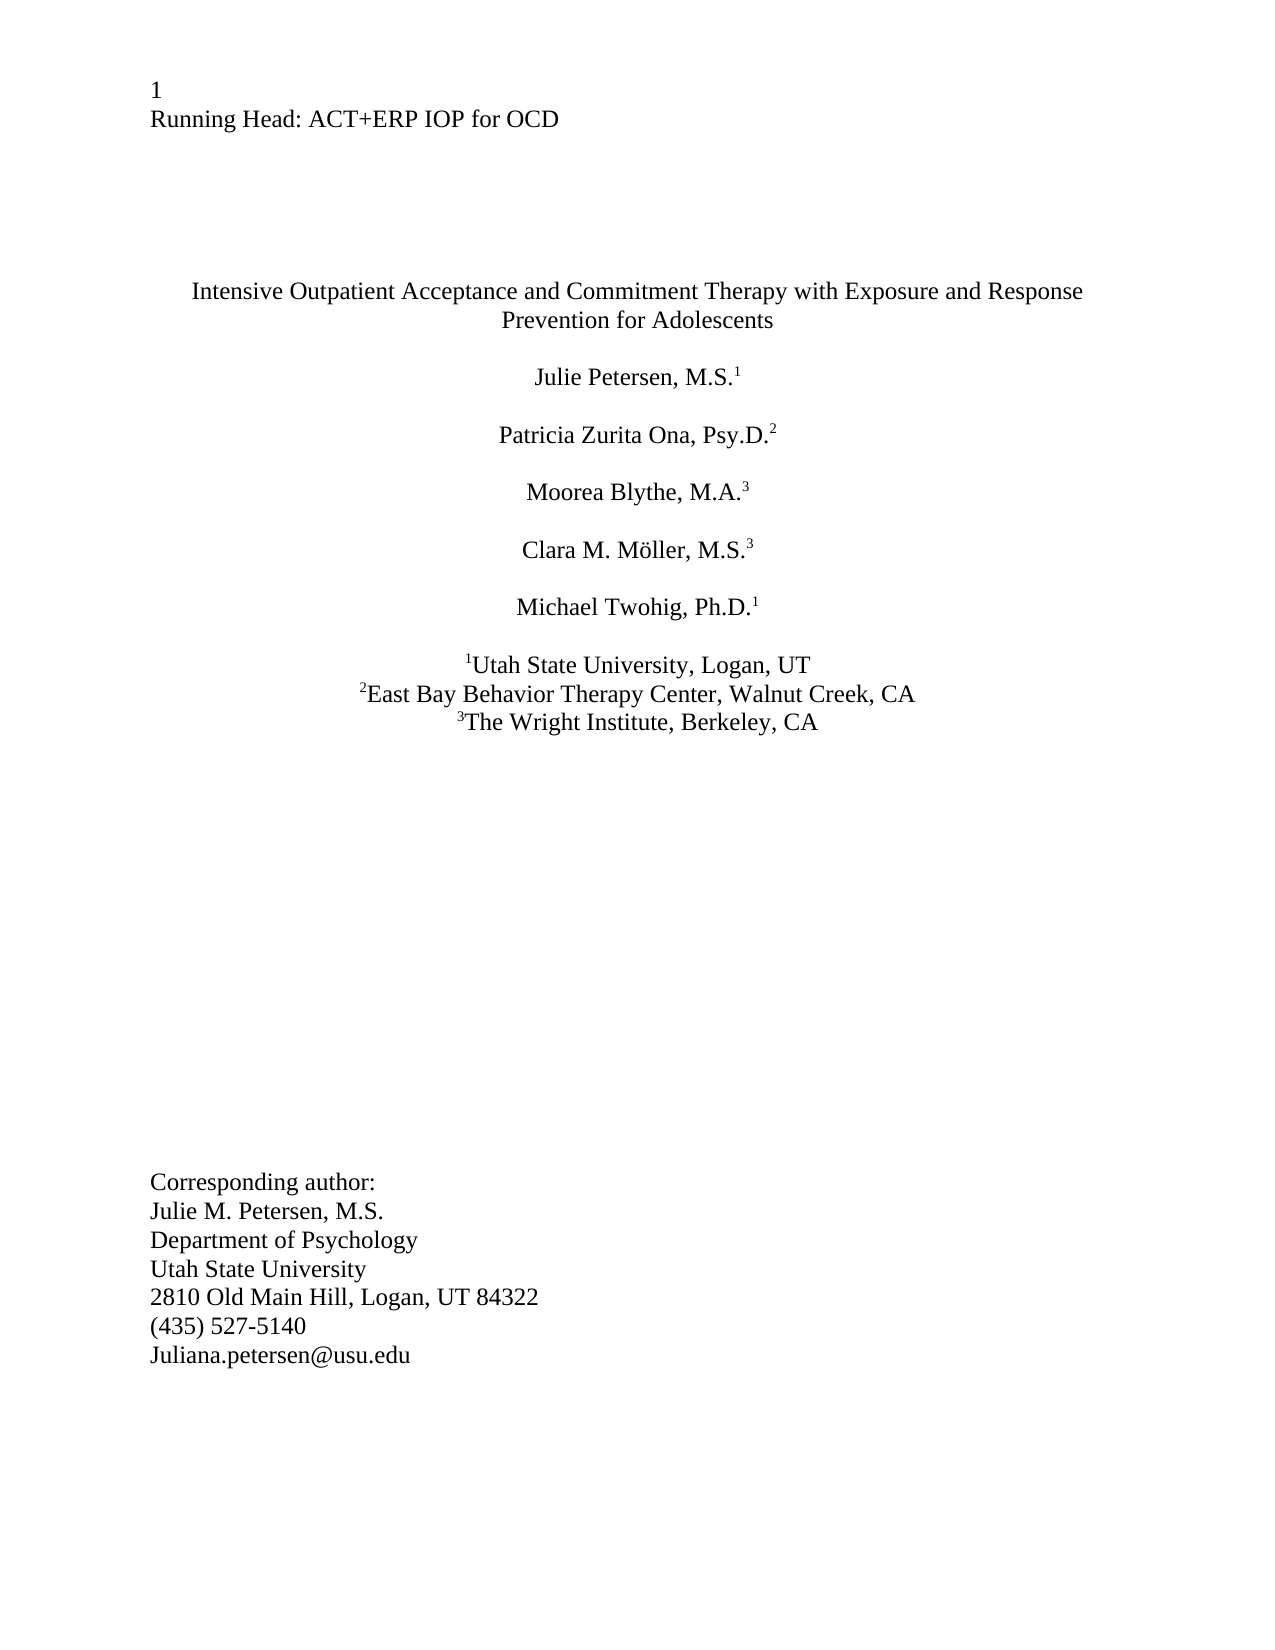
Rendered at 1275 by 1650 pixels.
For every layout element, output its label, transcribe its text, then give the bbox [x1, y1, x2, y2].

text 2810 Old Main Hill, Logan, UT 84322 [150, 1282, 1125, 1311]
text 2East Bay Behavior Therapy Center, Walnut Creek, CA [150, 679, 1125, 707]
text Patricia Zurita Ona, Psy.D.2 [150, 420, 1125, 449]
text Julie M. Petersen, M.S. [150, 1196, 1125, 1225]
text Corresponding author: [150, 1167, 1125, 1196]
text 1Utah State University, Logan, UT [150, 650, 1125, 679]
text Juliana.petersen@usu.edu [150, 1340, 1125, 1369]
text Julie Petersen, M.S.1 [150, 362, 1125, 391]
text Moorea Blythe, M.A.3 [150, 477, 1125, 506]
text (435) 527-5140 [150, 1311, 1125, 1340]
text Department of Psychology [150, 1225, 1125, 1254]
text 3The Wright Institute, Berkeley, CA [150, 707, 1125, 736]
text Utah State University [150, 1254, 1125, 1282]
text Intensive Outpatient Acceptance and Commitment Therapy with Exposure and Response Prevention for Adolescents [150, 276, 1125, 334]
text Clara M. Möller, M.S.3 [150, 535, 1125, 564]
text Michael Twohig, Ph.D.1 [150, 592, 1125, 621]
